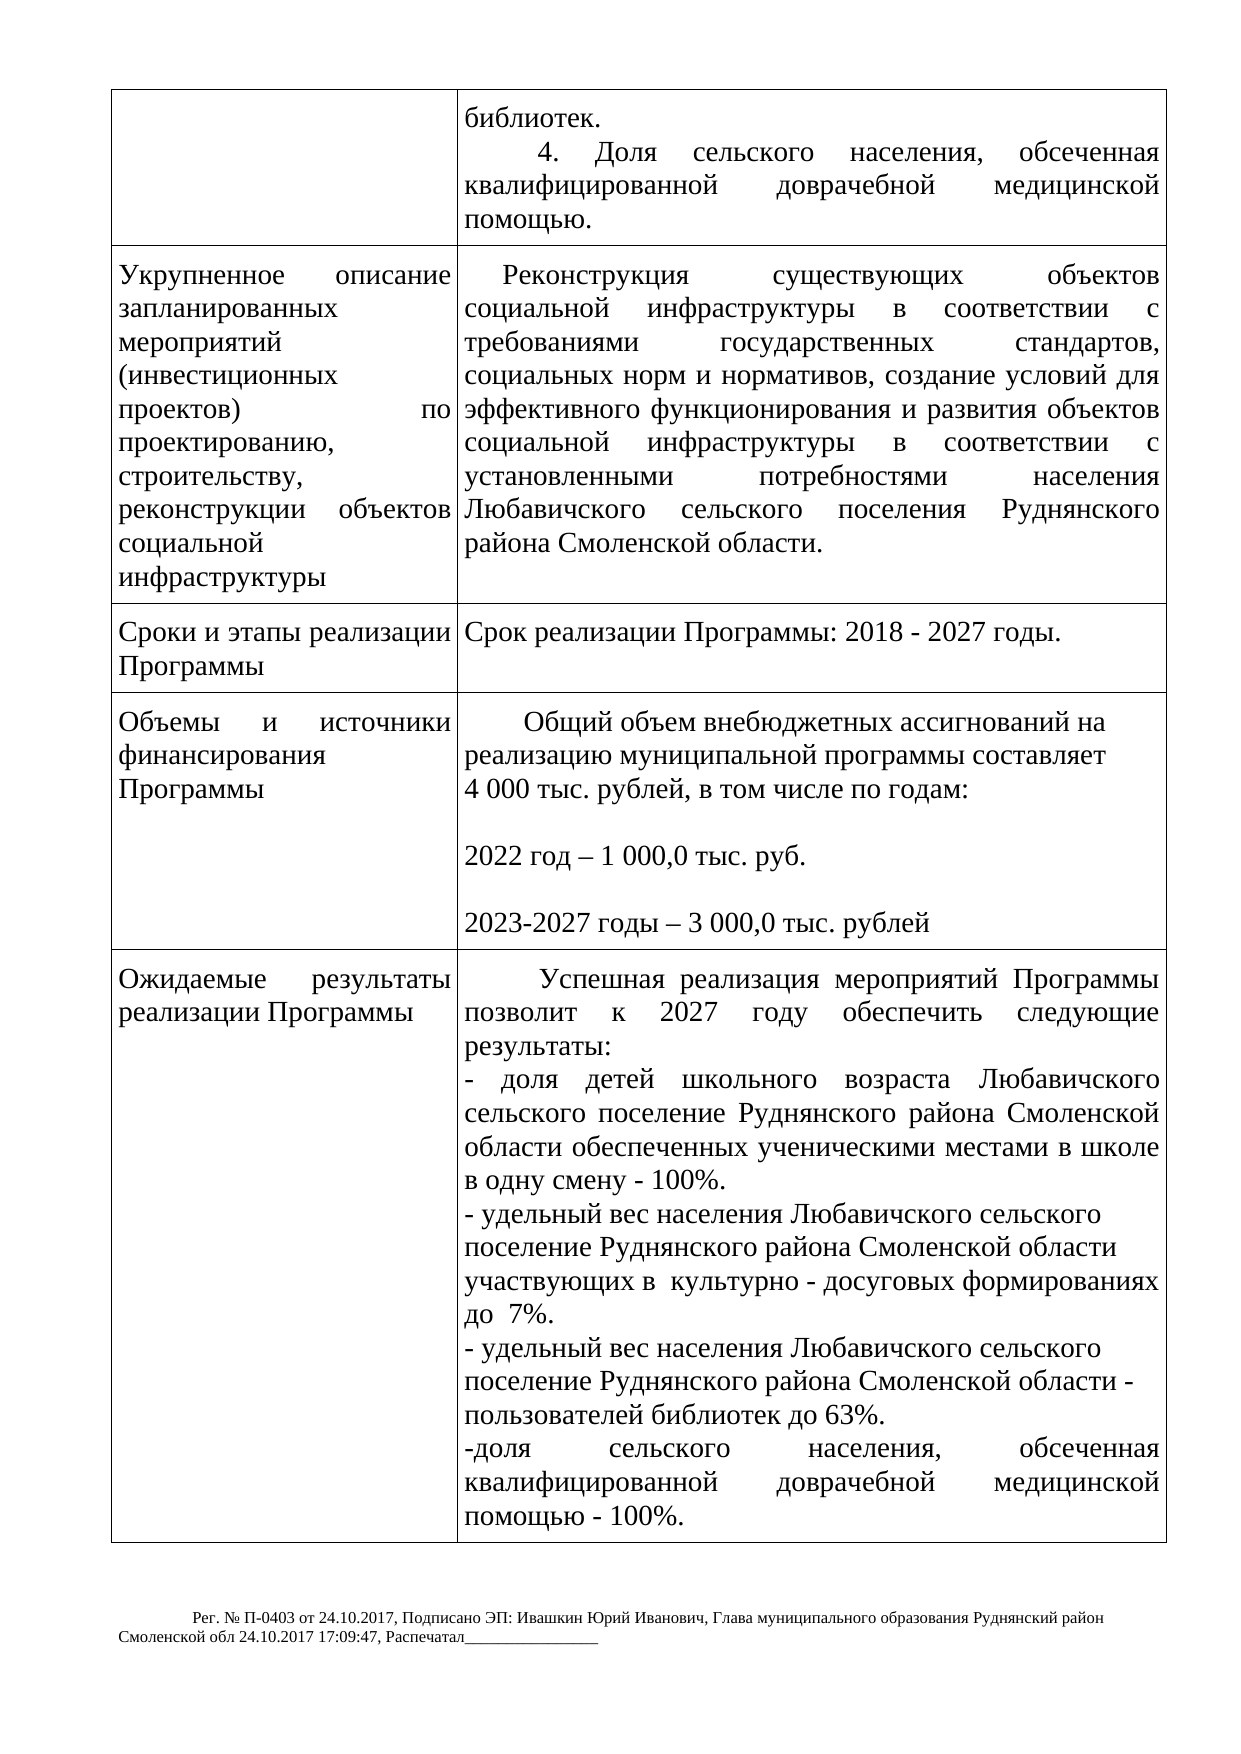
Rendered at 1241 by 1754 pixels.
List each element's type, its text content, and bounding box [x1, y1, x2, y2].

table_cell Укрупненное описание запланированных мероприятий (инвестиционных проектов) по проектированию, строительству, реконструкции объектов социальной инфраструктуры [112, 246, 457, 603]
table_cell Реконструкция существующих объектов социальной инфраструктуры в соответствии с требованиями государственных стандартов, социальных норм и нормативов, создание условий для эффективного функционирования и развития объектов социальной инфраструктуры в соответствии с установленными потребностями населения Любавичского сельского поселения Руднянского района Смоленской области. [458, 246, 1166, 603]
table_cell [458, 90, 1166, 245]
table_cell Успешная реализация мероприятий Программы позволит к 2027 году обеспечить следующие результаты: - доля детей школьного возраста Любавичского сельского поселение Руднянского района Смоленской области обеспеченных ученическими местами в школе в одну смену - 100%. - удельный вес населения Любавичского сельского поселение Руднянского района Смоленской области участвующих в культурно - досуговых формированиях до 7%. - удельный вес населения Любавичского сельского поселение Руднянского района Смоленской области -пользователей библиотек до 63%. -доля сельского населения, обсеченная квалифицированной доврачебной медицинской помощью - 100%. [458, 950, 1166, 1542]
table_cell Срок реализации Программы: 2018 - 2027 годы. [458, 604, 1166, 692]
table_cell Сроки и этапы реализации Программы [112, 604, 457, 692]
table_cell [112, 90, 457, 245]
table_cell Объемы и источники финансирования Программы [112, 693, 457, 949]
table_cell Общий объем внебюджетных ассигнований на реализацию муниципальной программы составляет 4 000 тыс. рублей, в том числе по годам: 2022 год – 1 000,0 тыс. руб. 2023-2027 годы – 3 000,0 тыс. рублей [458, 693, 1166, 949]
table_cell Ожидаемые результаты реализации Программы [112, 950, 457, 1542]
